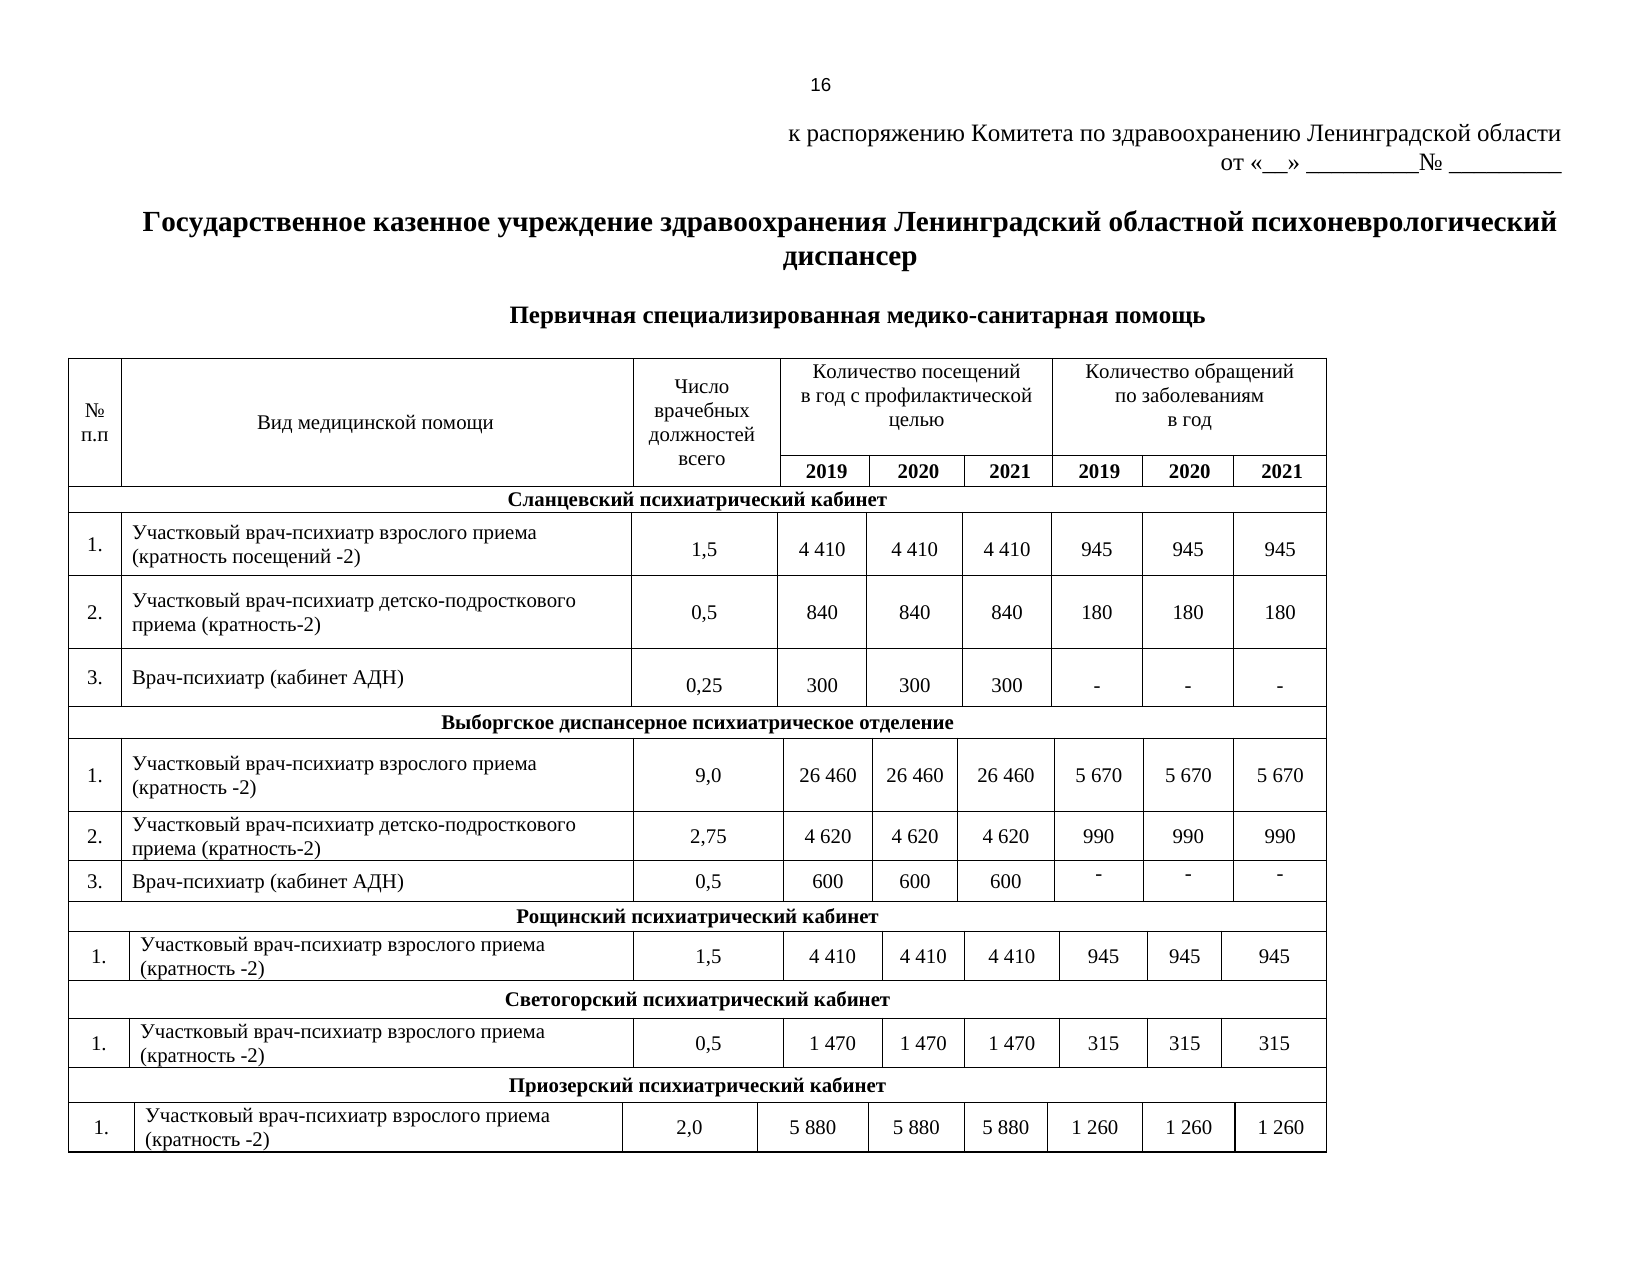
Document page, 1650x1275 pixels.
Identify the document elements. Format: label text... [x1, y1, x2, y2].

table_cell 5 880 [869, 1103, 964, 1151]
table_cell Участковый врач-психиатр взрослого приема (кратность -2) [130, 1019, 633, 1067]
table_header Вид медицинской помощи [122, 359, 633, 486]
table_cell 0,5 [634, 1019, 783, 1067]
table_cell 1. [69, 739, 121, 811]
table_cell 2,0 [623, 1103, 757, 1151]
text к распоряжению Комитета по здравоохранению Ленинградской области [139, 118, 1561, 147]
table_cell Рощинский психиатрический кабинет [69, 902, 1326, 931]
table_cell Участковый врач-психиатр детско-подросткового приема (кратность-2) [122, 576, 631, 648]
table_cell 5 670 [1144, 739, 1233, 811]
table_cell Светогорский психиатрический кабинет [69, 981, 1326, 1017]
table_cell 1,5 [632, 513, 777, 574]
table_cell 300 [867, 649, 962, 706]
table_cell 2,75 [634, 812, 783, 860]
table_cell 840 [867, 576, 962, 648]
table_cell 2. [69, 812, 121, 860]
table_cell 1. [69, 1103, 134, 1151]
table_cell - [1234, 649, 1326, 706]
table_cell 600 [958, 861, 1054, 901]
text от «__» _________№ _________ [139, 147, 1561, 176]
table_cell 0,5 [634, 861, 783, 901]
table_cell 3. [69, 649, 121, 706]
table_cell 1 260 [1048, 1103, 1142, 1151]
table_cell 1 260 [1236, 1103, 1326, 1151]
table_cell 840 [778, 576, 866, 648]
table_cell 945 [1052, 513, 1142, 574]
table_cell 2020 [1143, 456, 1233, 486]
table_cell 2020 [870, 456, 964, 486]
table_cell 4 410 [784, 932, 882, 980]
table_cell 26 460 [958, 739, 1054, 811]
table_header Число врачебных должностей всего [634, 359, 780, 486]
table_cell 180 [1143, 576, 1233, 648]
table_cell Участковый врач-психиатр взрослого приема (кратность -2) [135, 1103, 622, 1151]
table_cell 1 470 [965, 1019, 1059, 1067]
table_cell 1. [69, 932, 129, 980]
table_cell 5 880 [758, 1103, 868, 1151]
table_cell 0,5 [632, 576, 777, 648]
text Государственное казенное учреждение здравоохранения Ленинградский областной психоневрологический диспансер [139, 204, 1561, 271]
table_cell 600 [873, 861, 957, 901]
table_cell 2021 [965, 456, 1052, 486]
table_cell 4 620 [784, 812, 872, 860]
table_cell Выборгское диспансерное психиатрическое отделение [69, 707, 1326, 738]
table_cell Участковый врач-психиатр взрослого приема (кратность -2) [130, 932, 633, 980]
table_header Количество посещений в год с профилактической целью [781, 359, 1052, 455]
table_cell 4 410 [965, 932, 1059, 980]
table_cell 2. [69, 576, 121, 648]
table_cell Участковый врач-психиатр взрослого приема (кратность -2) [122, 739, 633, 811]
table_cell 945 [1060, 932, 1147, 980]
table_cell Врач-психиатр (кабинет АДН) [122, 861, 633, 901]
table_cell Приозерский психиатрический кабинет [69, 1068, 1326, 1102]
table_cell 2021 [1234, 456, 1326, 486]
table_cell 4 620 [958, 812, 1054, 860]
table_cell 5 670 [1055, 739, 1143, 811]
table_cell 2019 [781, 456, 869, 486]
table_cell - [1052, 649, 1142, 706]
table_cell Врач-психиатр (кабинет АДН) [122, 649, 631, 706]
table_cell Участковый врач-психиатр детско-подросткового приема (кратность-2) [122, 812, 633, 860]
table_cell 4 410 [883, 932, 964, 980]
table_header № п.п [69, 359, 121, 486]
table_cell Сланцевский психиатрический кабинет [69, 487, 1326, 512]
table_cell 4 620 [873, 812, 957, 860]
table_cell 600 [784, 861, 872, 901]
table_cell 1 470 [883, 1019, 964, 1067]
table_cell 1,5 [634, 932, 783, 980]
table_cell - [1144, 861, 1233, 901]
table_cell - [1234, 861, 1326, 901]
table_cell 315 [1222, 1019, 1326, 1067]
table_cell 315 [1060, 1019, 1147, 1067]
table_cell 315 [1148, 1019, 1221, 1067]
table_cell - [1055, 861, 1143, 901]
table_cell 1 470 [784, 1019, 882, 1067]
table_cell 4 410 [778, 513, 866, 574]
table_cell 990 [1234, 812, 1326, 860]
table_cell 945 [1222, 932, 1326, 980]
table_cell 300 [778, 649, 866, 706]
table_cell - [1143, 649, 1233, 706]
table_cell 1. [69, 513, 121, 574]
table_cell 990 [1144, 812, 1233, 860]
table_cell 180 [1234, 576, 1326, 648]
table_cell 1. [69, 1019, 129, 1067]
table_cell Участковый врач-психиатр взрослого приема (кратность посещений -2) [122, 513, 631, 574]
table_cell 4 410 [963, 513, 1051, 574]
table_header Количество обращений по заболеваниям в год [1053, 359, 1326, 455]
text Первичная специализированная медико-санитарная помощь [80, 300, 1561, 329]
table_cell 945 [1143, 513, 1233, 574]
table_cell 945 [1148, 932, 1221, 980]
table_cell 990 [1055, 812, 1143, 860]
table_cell 0,25 [632, 649, 777, 706]
table_cell 300 [963, 649, 1051, 706]
table_cell 945 [1234, 513, 1326, 574]
table_cell 5 880 [965, 1103, 1047, 1151]
table_cell 3. [69, 861, 121, 901]
table_cell 26 460 [873, 739, 957, 811]
table_cell 9,0 [634, 739, 783, 811]
table_cell 4 410 [867, 513, 962, 574]
table_cell 5 670 [1234, 739, 1326, 811]
table_cell 2019 [1053, 456, 1142, 486]
table_cell 1 260 [1143, 1103, 1234, 1151]
table_cell 26 460 [784, 739, 872, 811]
table_cell 180 [1052, 576, 1142, 648]
table_cell 840 [963, 576, 1051, 648]
